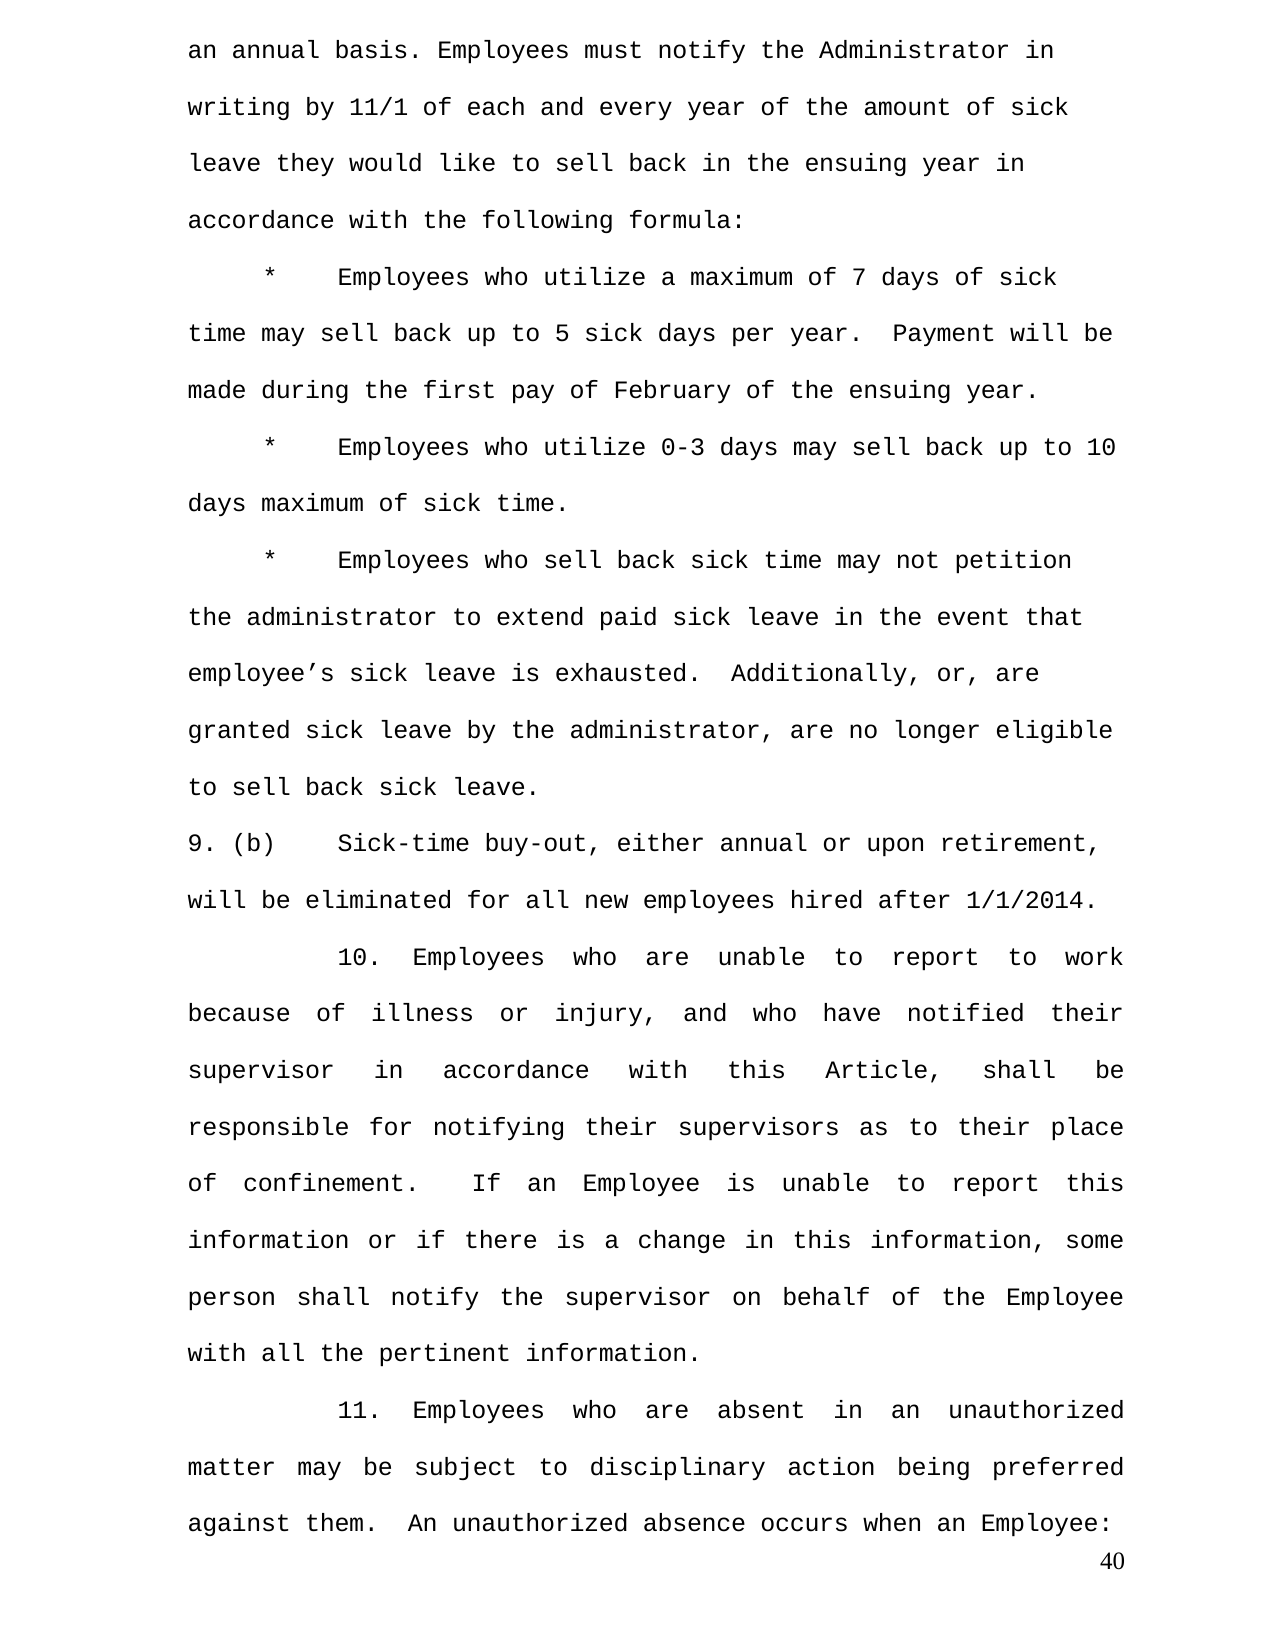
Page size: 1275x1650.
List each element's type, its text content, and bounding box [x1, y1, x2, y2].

text * Employees who sell back sick time may not petition the administrator to extend paid sick leave in the event that employee’s sick leave is exhausted. Additionally, or, are granted sick leave by the administrator, are no longer eligible to sell back sick leave. [187, 547, 1125, 802]
text 11. Employees who are absent in an unauthorized matter may be subject to disciplinary action being preferred against them. An unauthorized absence occurs when an Employee: [187, 1397, 1125, 1539]
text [187, 37, 1125, 236]
text 9. (b) Sick-time buy-out, either annual or upon retirement, will be eliminated for all new employees hired after 1/1/2014. [187, 831, 1125, 916]
text * Employees who utilize a maximum of 7 days of sick time may sell back up to 5 sick days per year. Payment will be made during the first pay of February of the ensuing year. [187, 264, 1125, 406]
text * Employees who utilize 0-3 days may sell back up to 10 days maximum of sick time. [187, 434, 1125, 519]
text 10. Employees who are unable to report to work because of illness or injury, and who have notified their supervisor in accordance with this Article, shall be responsible for notifying their supervisors as to their place of confinement. If an Employee is unable to report this information or if there is a change in this information, some person shall notify the supervisor on behalf of the Employee with all the pertinent information. [187, 944, 1125, 1369]
